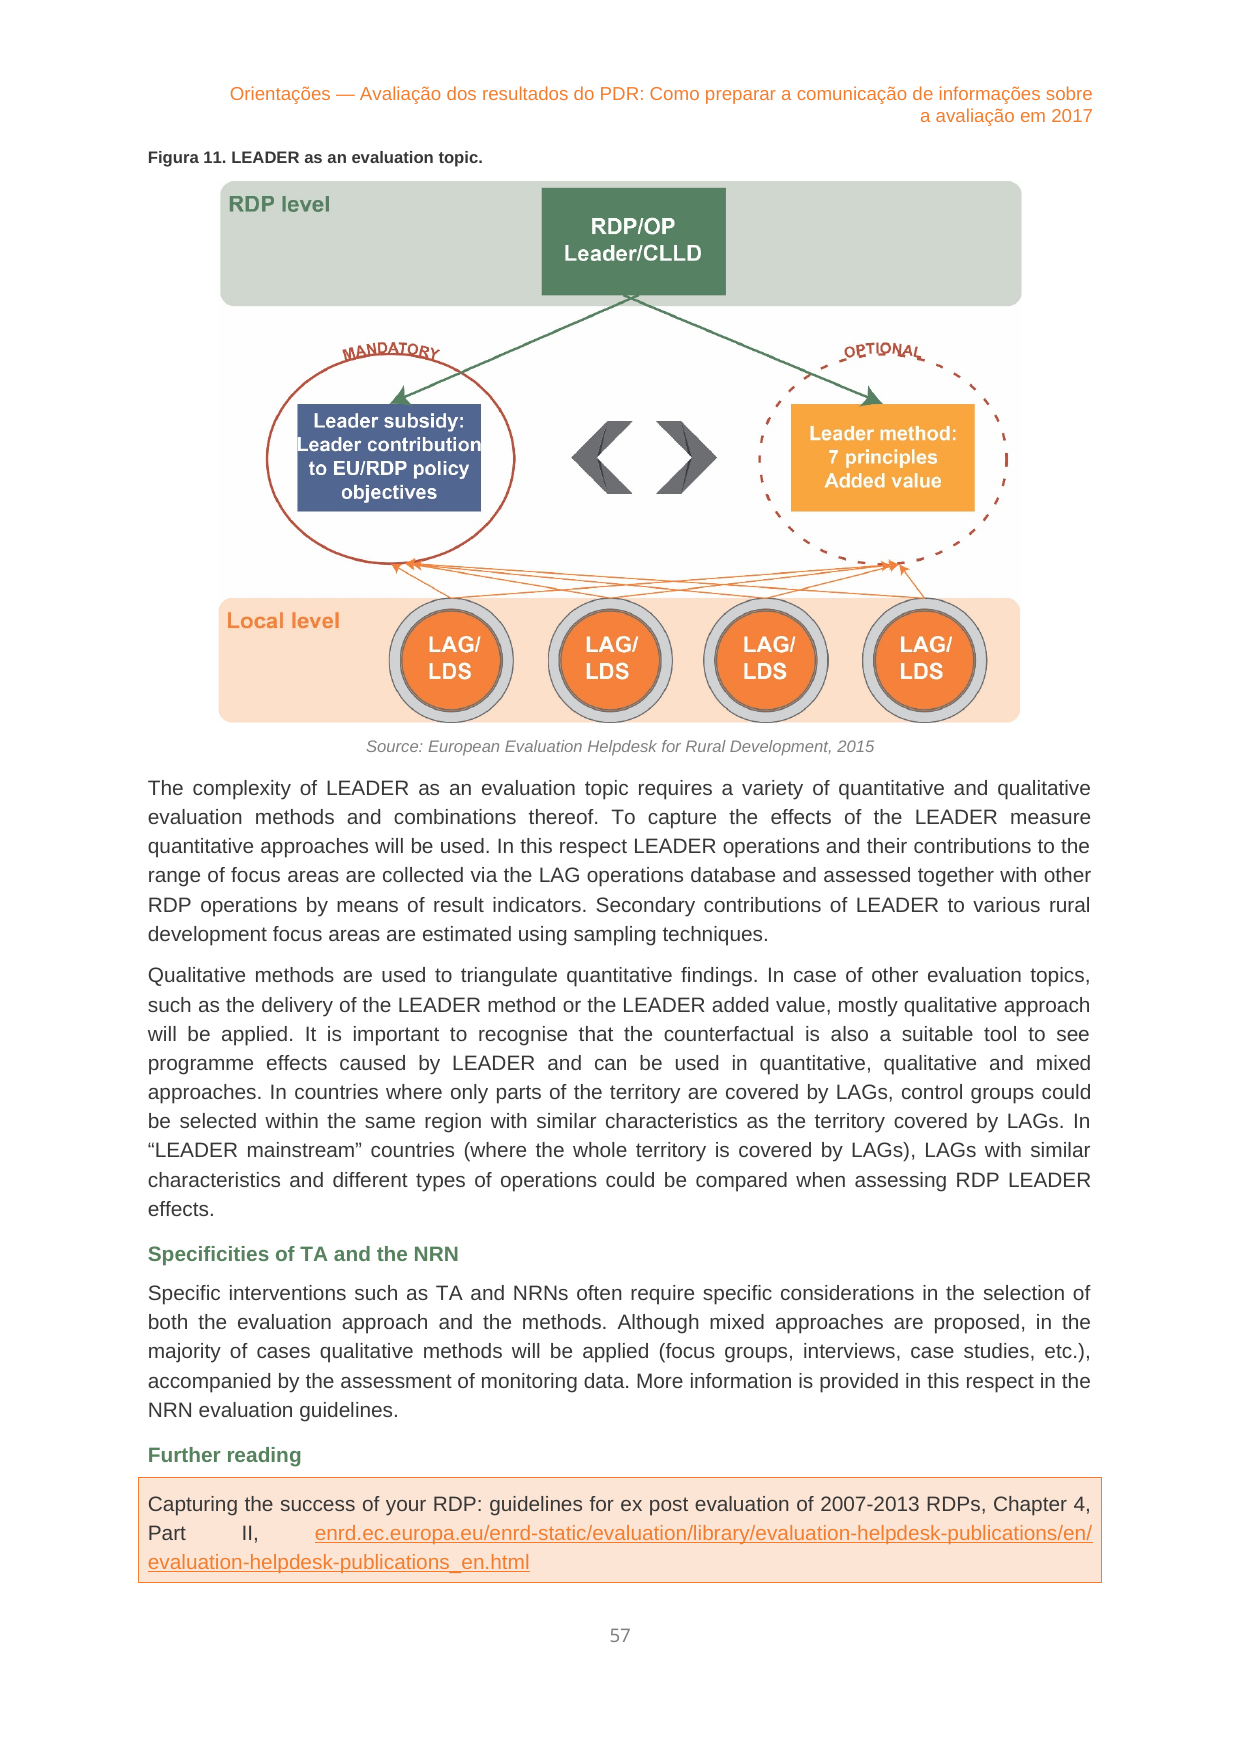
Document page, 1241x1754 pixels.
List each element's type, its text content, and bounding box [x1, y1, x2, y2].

text Qualitative methods are used to triangulate quantitative findings. In case of other evaluation topics, such as the delivery of the LEADER method or the LEADER added value, mostly qualitative approach will be applied. It is important to recognise that the counterfactual is also a suitable tool to see programme effects caused by LEADER and can be used in quantitative, qualitative and mixed approaches. In countries where only parts of the territory are covered by LAGs, control groups could be selected within the same region with similar characteristics as the territory covered by LAGs. In “LEADER mainstream” countries (where the whole territory is covered by LAGs), LAGs with similar characteristics and different types of operations could be compared when assessing RDP LEADER effects. [148, 958, 1092, 1221]
picture [218, 181, 1022, 723]
subtitle Specificities of TA and the NRN [148, 1241, 1092, 1265]
text The complexity of LEADER as an evaluation topic requires a variety of quantitative and qualitative evaluation methods and combinations thereof. To capture the effects of the LEADER measure quantitative approaches will be used. In this respect LEADER operations and their contributions to the range of focus areas are collected via the LAG operations database and assessed together with other RDP operations by means of result indicators. Secondary contributions of LEADER to various rural development focus areas are estimated using sampling techniques. [148, 771, 1092, 946]
subtitle Further reading [148, 1442, 1092, 1466]
subtitle LEADER as an evaluation topic. [148, 148, 1092, 167]
text Capturing the success of your RDP: guidelines for ex post evaluation of 2007-2013 RDPs, Chapter 4, Part II, enrd.ec.europa.eu/enrd-static/evaluation/library/evaluation-helpdesk-publications/en/evaluation-helpdesk-publications_en.html [139, 1478, 1101, 1582]
text Source: European Evaluation Helpdesk for Rural Development, 2015 [148, 737, 1092, 756]
text Specific interventions such as TA and NRNs often require specific considerations in the selection of both the evaluation approach and the methods. Although mixed approaches are proposed, in the majority of cases qualitative methods will be applied (focus groups, interviews, case studies, etc.), accompanied by the assessment of monitoring data. More information is provided in this respect in the NRN evaluation guidelines. [148, 1276, 1092, 1422]
